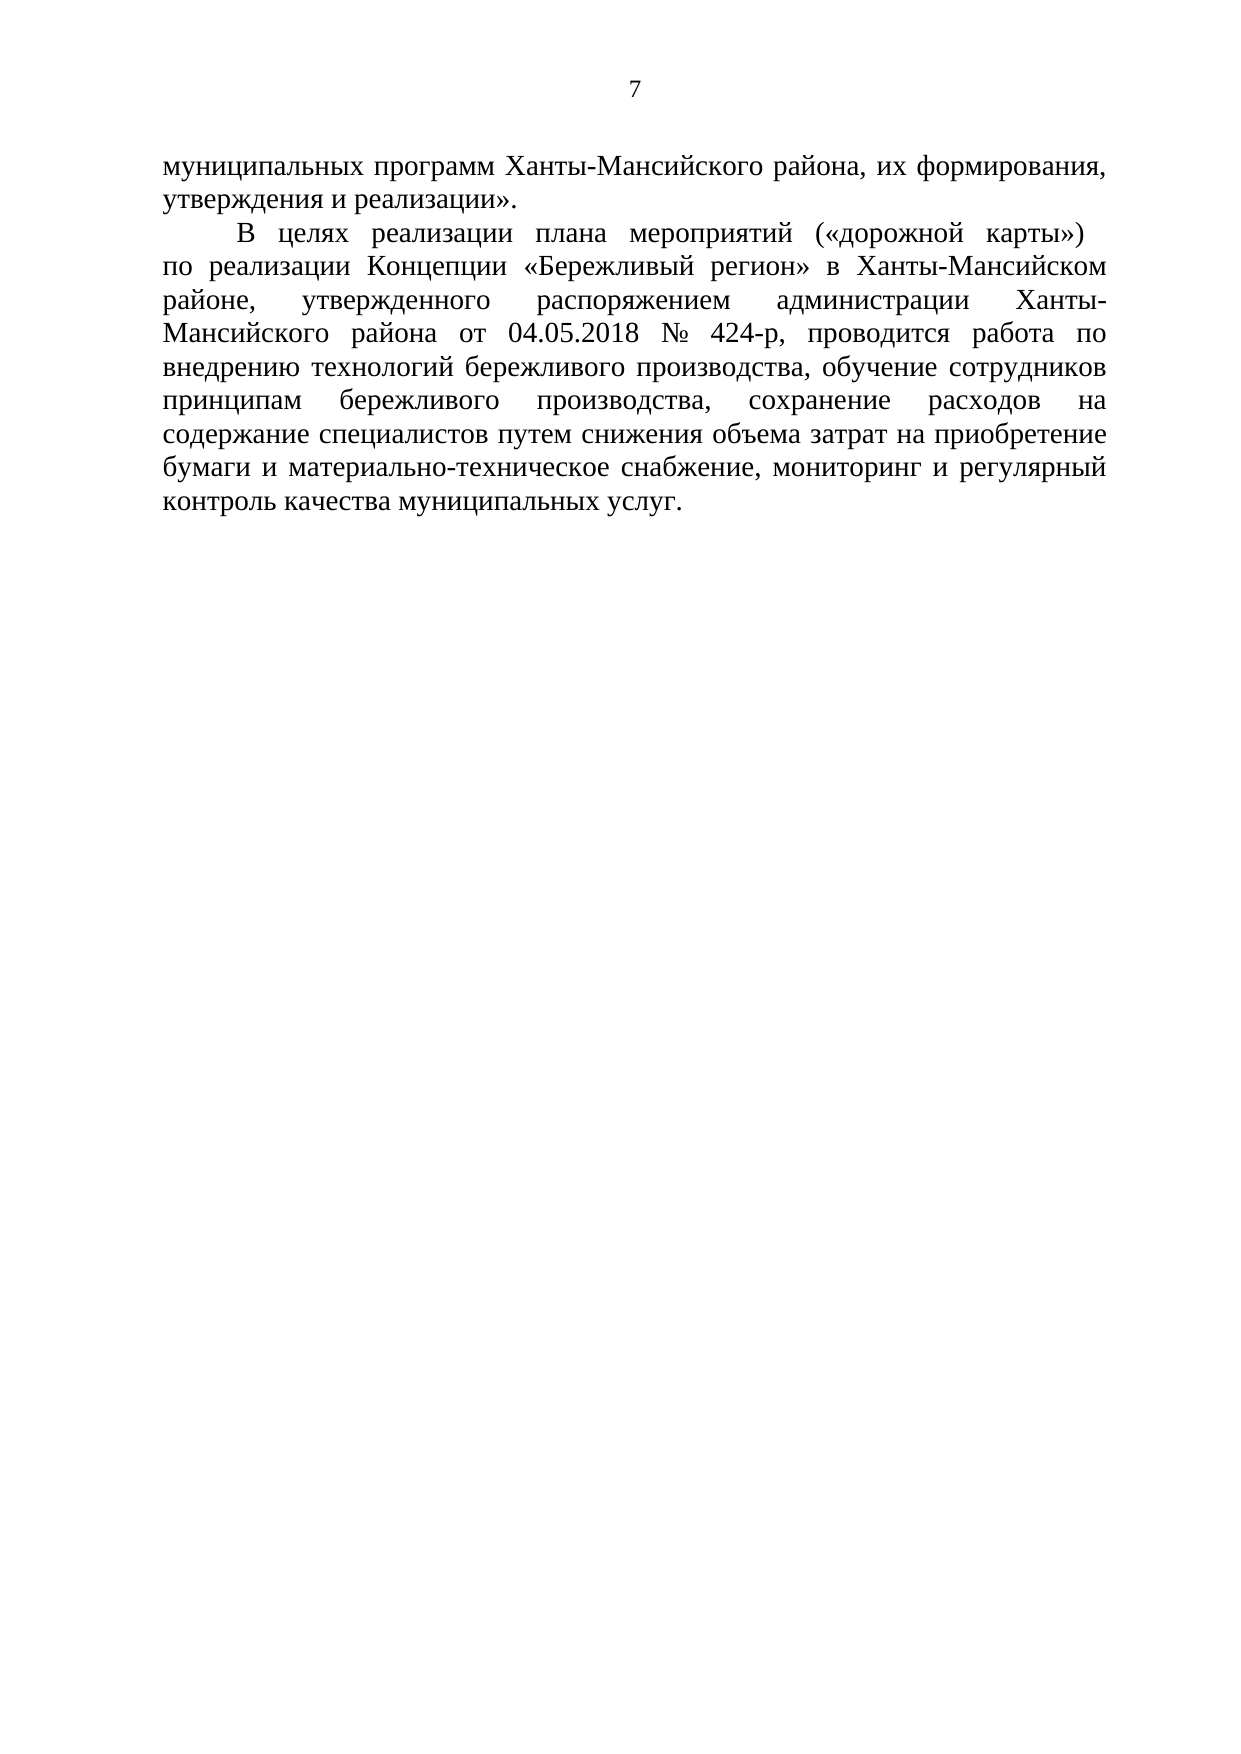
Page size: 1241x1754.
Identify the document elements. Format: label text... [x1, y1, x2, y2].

text В целях реализации плана мероприятий («дорожной карты») по реализации Концепции «Бережливый регион» в Ханты-Мансийском районе, утвержденного распоряжением администрации Ханты-Мансийского района от 04.05.2018 № 424-р, проводится работа по внедрению технологий бережливого производства, обучение сотрудников принципам бережливого производства, сохранение расходов на содержание специалистов путем снижения объема затрат на приобретение бумаги и материально-техническое снабжение, мониторинг и регулярный контроль качества муниципальных услуг. [162, 215, 1107, 517]
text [162, 148, 1107, 215]
